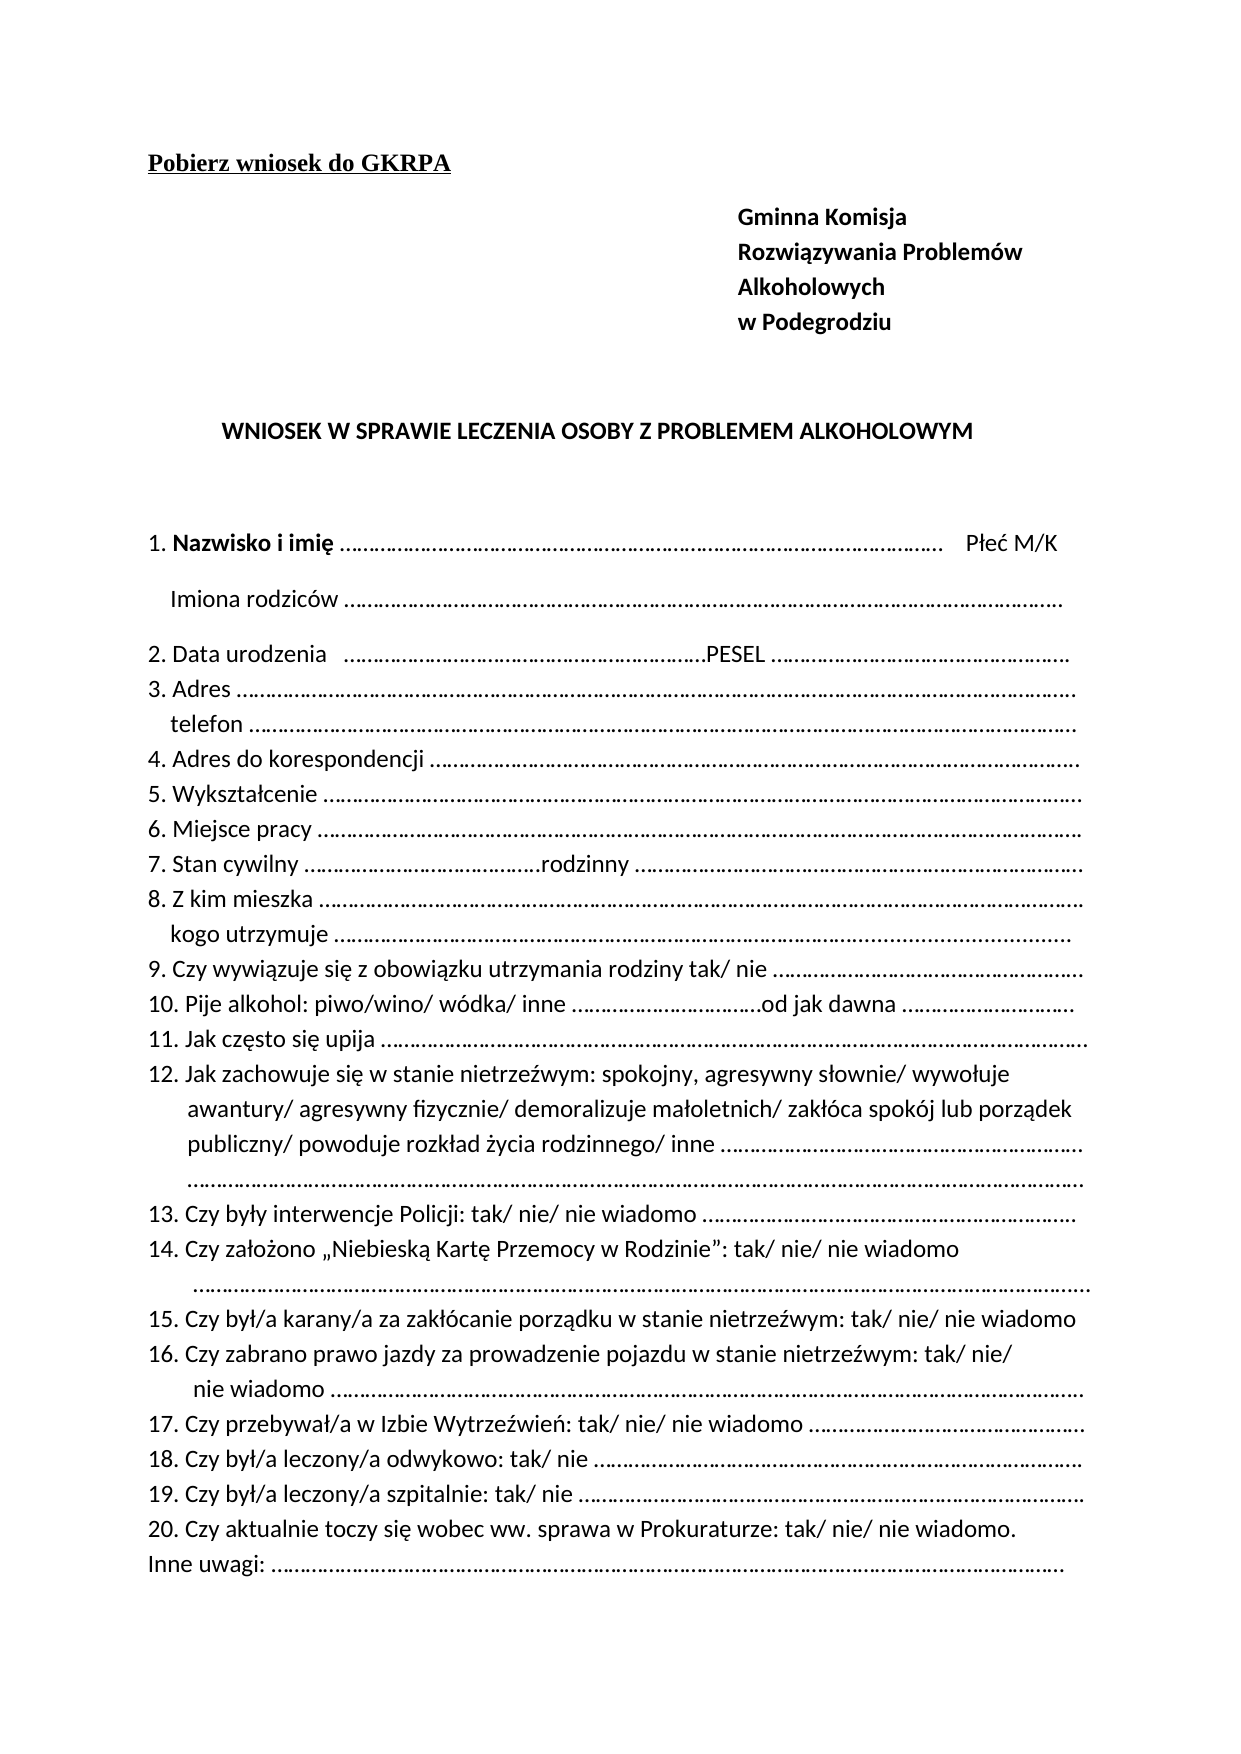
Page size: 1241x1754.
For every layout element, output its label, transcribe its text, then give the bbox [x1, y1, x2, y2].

text 1. Nazwisko i imię …………………………………………………………………………………………… Płeć M/K [148, 527, 1093, 557]
text WNIOSEK W SPRAWIE LECZENIA OSOBY Z PROBLEMEM ALKOHOLOWYM [221, 415, 1093, 446]
text Imiona rodziców …………………………………………………………………………………………………………….. [148, 583, 1093, 613]
text Gminna Komisja Rozwiązywania Problemów Alkoholowych w Podegrodziu [738, 201, 1093, 337]
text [148, 639, 1093, 1579]
text Pobierz wniosek do GKRPA [148, 148, 1093, 176]
